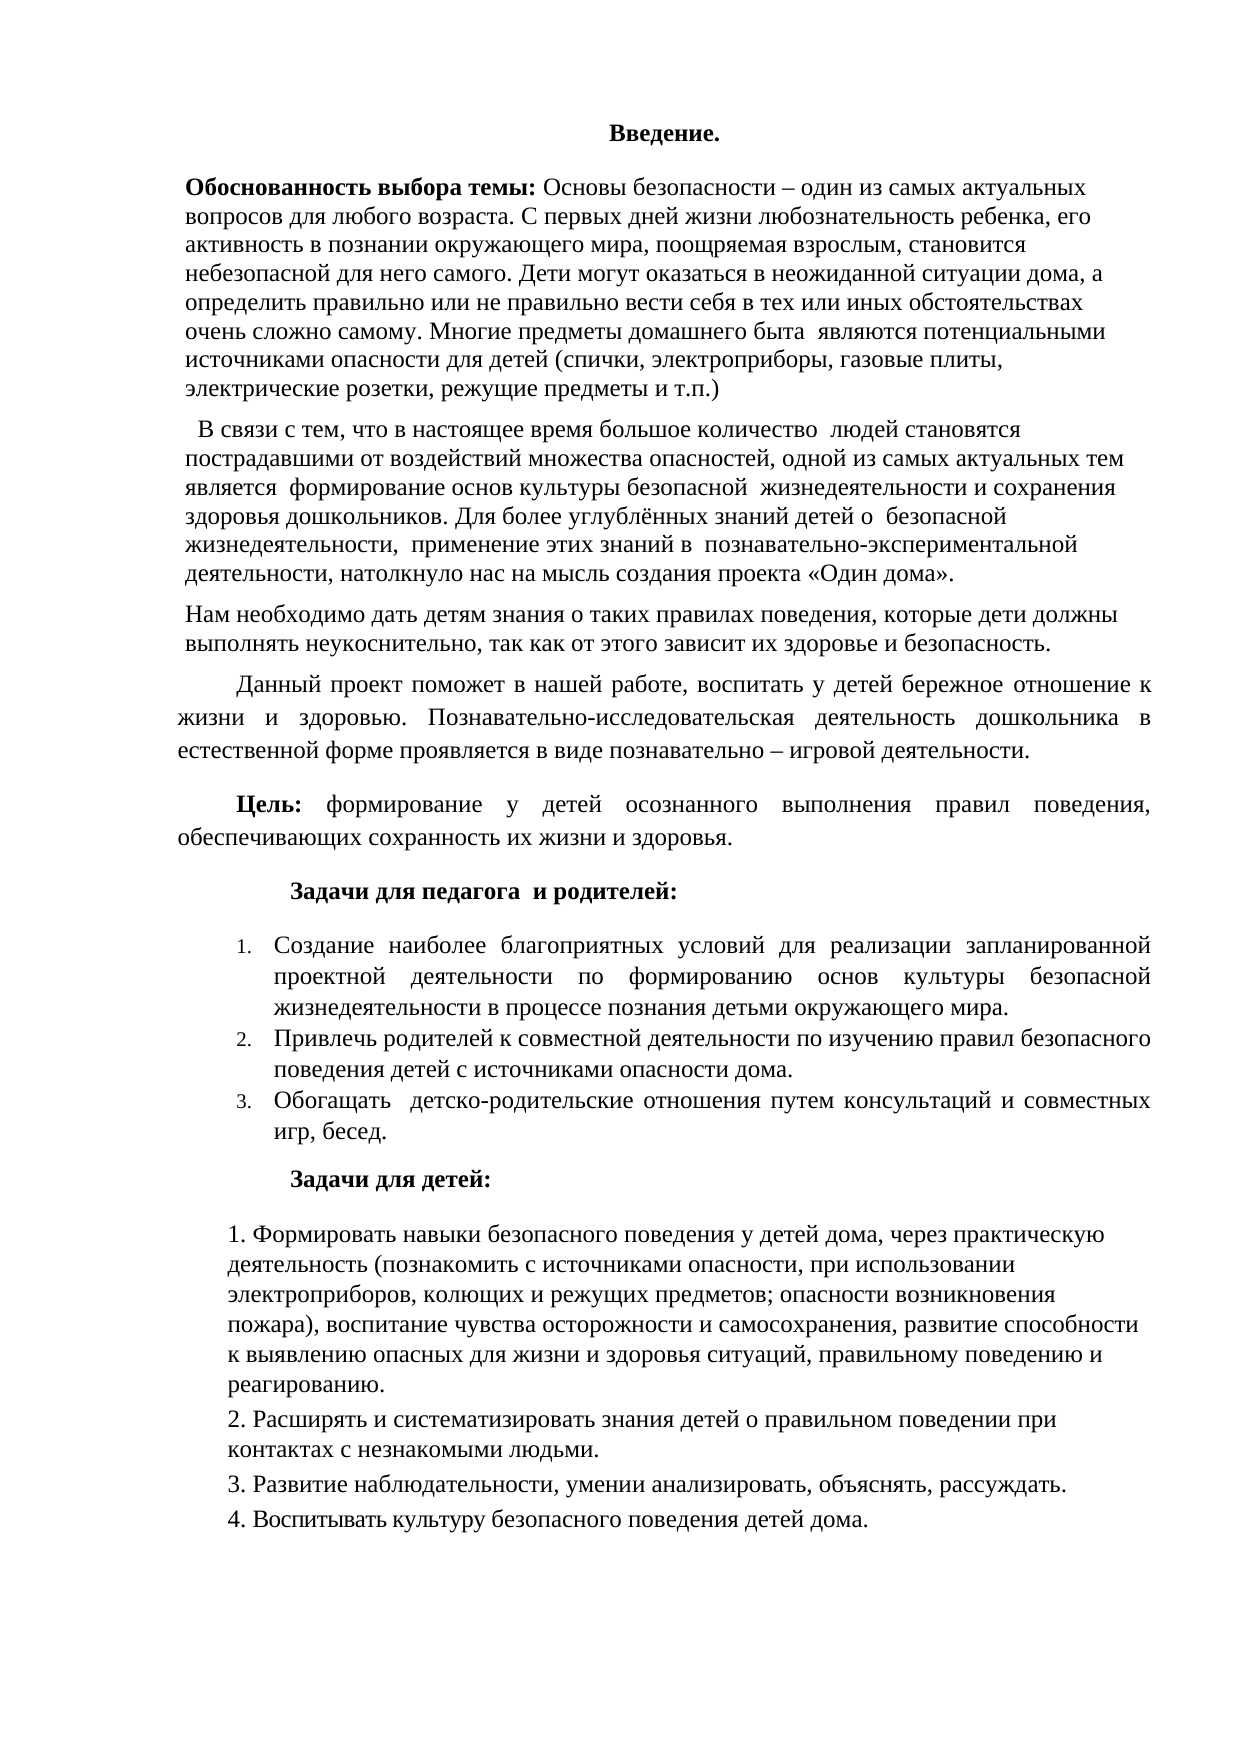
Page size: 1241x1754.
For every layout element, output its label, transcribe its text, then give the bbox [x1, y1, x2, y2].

list Расширять и систематизировать знания детей о правильном поведении при контактах с незнакомыми людьми. [227, 1403, 1152, 1463]
text Данный проект поможет в нашей работе, воспитать у детей бережное отношение к жизни и здоровью. Познавательно-исследовательская деятельность дошкольника в естественной форме проявляется в виде познавательно – игровой деятельности. [177, 669, 1152, 764]
list Создание наиболее благоприятных условий для реализации запланированной проектной деятельности по формированию основ культуры безопасной жизнедеятельности в процессе познания детьми окружающего мира. [236, 930, 1152, 1021]
text Введение. [177, 118, 1152, 147]
list Привлечь родителей к совместной деятельности по изучению правил безопасного поведения детей с источниками опасности дома. [236, 1023, 1152, 1083]
list Развитие наблюдательности, умении анализировать, объяснять, рассуждать. [227, 1468, 1152, 1498]
text Цель: формирование у детей осознанного выполнения правил поведения, обеспечивающих сохранность их жизни и здоровья. [177, 789, 1152, 851]
text Обоснованность выбора темы: Основы безопасности – один из самых актуальных вопросов для любого возраста. С первых дней жизни любознательность ребенка, его активность в познании окружающего мира, поощряемая взрослым, становится небезопасной для него самого. Дети могут оказаться в неожиданной ситуации дома, а определить правильно или не правильно вести себя в тех или иных обстоятельствах очень сложно самому. Многие предметы домашнего быта являются потенциальными источниками опасности для детей (спички, электроприборы, газовые плиты, электрические розетки, режущие предметы и т.п.) [185, 172, 1144, 402]
list Формировать навыки безопасного поведения у детей дома, через практическую деятельность (познакомить с источниками опасности, при использовании электроприборов, колющих и режущих предметов; опасности возникновения пожара), воспитание чувства осторожности и самосохранения, развитие способности к выявлению опасных для жизни и здоровья ситуаций, правильному поведению и реагированию. [227, 1218, 1152, 1398]
text Задачи для детей: [177, 1164, 1152, 1193]
text Нам необходимо дать детям знания о таких правилах поведения, которые дети должны выполнять неукоснительно, так как от этого зависит их здоровье и безопасность. [185, 599, 1144, 657]
list Воспитывать культуру безопасного поведения детей дома. [227, 1503, 1152, 1533]
list Обогащать детско-родительские отношения путем консультаций и совместных игр, бесед. [236, 1085, 1152, 1145]
text В связи с тем, что в настоящее время большое количество людей становятся пострадавшими от воздействий множества опасностей, одной из самых актуальных тем является формирование основ культуры безопасной жизнедеятельности и сохранения здоровья дошкольников. Для более углублённых знаний детей о безопасной жизнедеятельности, применение этих знаний в познавательно-экспериментальной деятельности, натолкнуло нас на мысль создания проекта «Один дома». [185, 414, 1144, 587]
text Задачи для педагога и родителей: [177, 876, 1152, 905]
